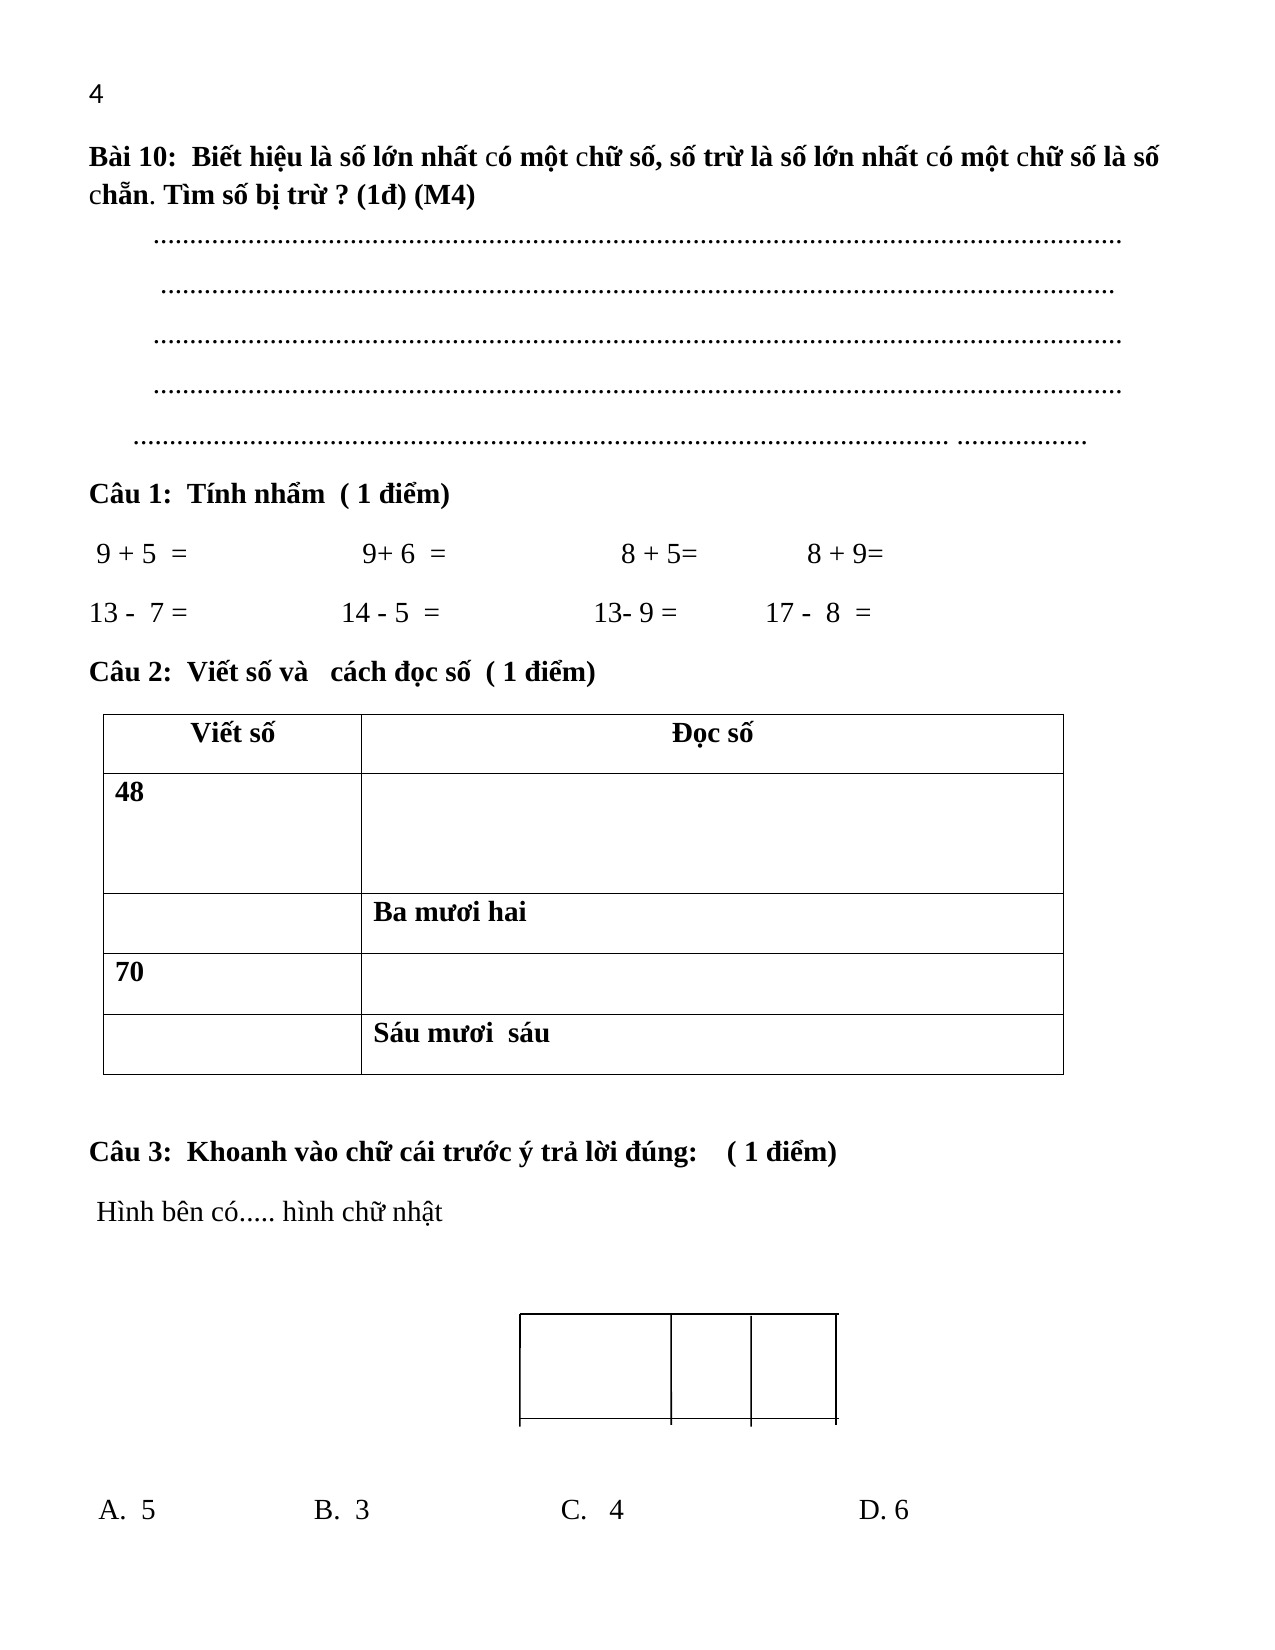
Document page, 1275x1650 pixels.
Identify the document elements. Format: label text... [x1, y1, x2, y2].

table_header Đọc số [362, 715, 1063, 773]
table_header Viết số [104, 715, 361, 773]
table_cell [362, 774, 1063, 893]
table_cell 48 [104, 774, 361, 893]
text ................................................................................................................................... [89, 266, 1186, 299]
table_cell [104, 1015, 361, 1074]
table_cell Ba mươi hai [362, 894, 1063, 953]
text ..................................................................................................................................... [89, 367, 1186, 400]
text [89, 216, 1186, 249]
table_cell 70 [104, 954, 361, 1014]
text 9 + 5 = 9+ 6 = 8 + 5= 8 + 9= [89, 536, 1186, 569]
text Câu 1: Tính nhẩm ( 1 điểm) [89, 476, 1186, 510]
text 13 - 7 = 14 - 5 = 13- 9 = 17 - 8 = [89, 595, 1186, 629]
table_cell Sáu mươi sáu [362, 1015, 1063, 1074]
text A. 5 B. 3 C. 4 D. 6 [98, 1492, 1196, 1526]
text ..................................................................................................................................... [89, 316, 1186, 350]
text Câu 3: Khoanh vào chữ cái trước ý trả lời đúng: ( 1 điểm) [89, 1134, 1186, 1168]
table_cell [362, 954, 1063, 1014]
text ................................................................................................................ .................. [89, 417, 1186, 451]
text Bài 10: Biết hiệu là số lớn nhất có một chữ số, số trừ là số lớn nhất có một chữ số là số chẵn. Tìm số bị trừ ? (1đ) (M4) [89, 139, 1186, 211]
table_cell [104, 894, 361, 953]
text Hình bên có ..... hình chữ nhật [89, 1194, 1186, 1227]
text Câu 2: Viết số và cách đọc số ( 1 điểm) [89, 654, 1186, 688]
